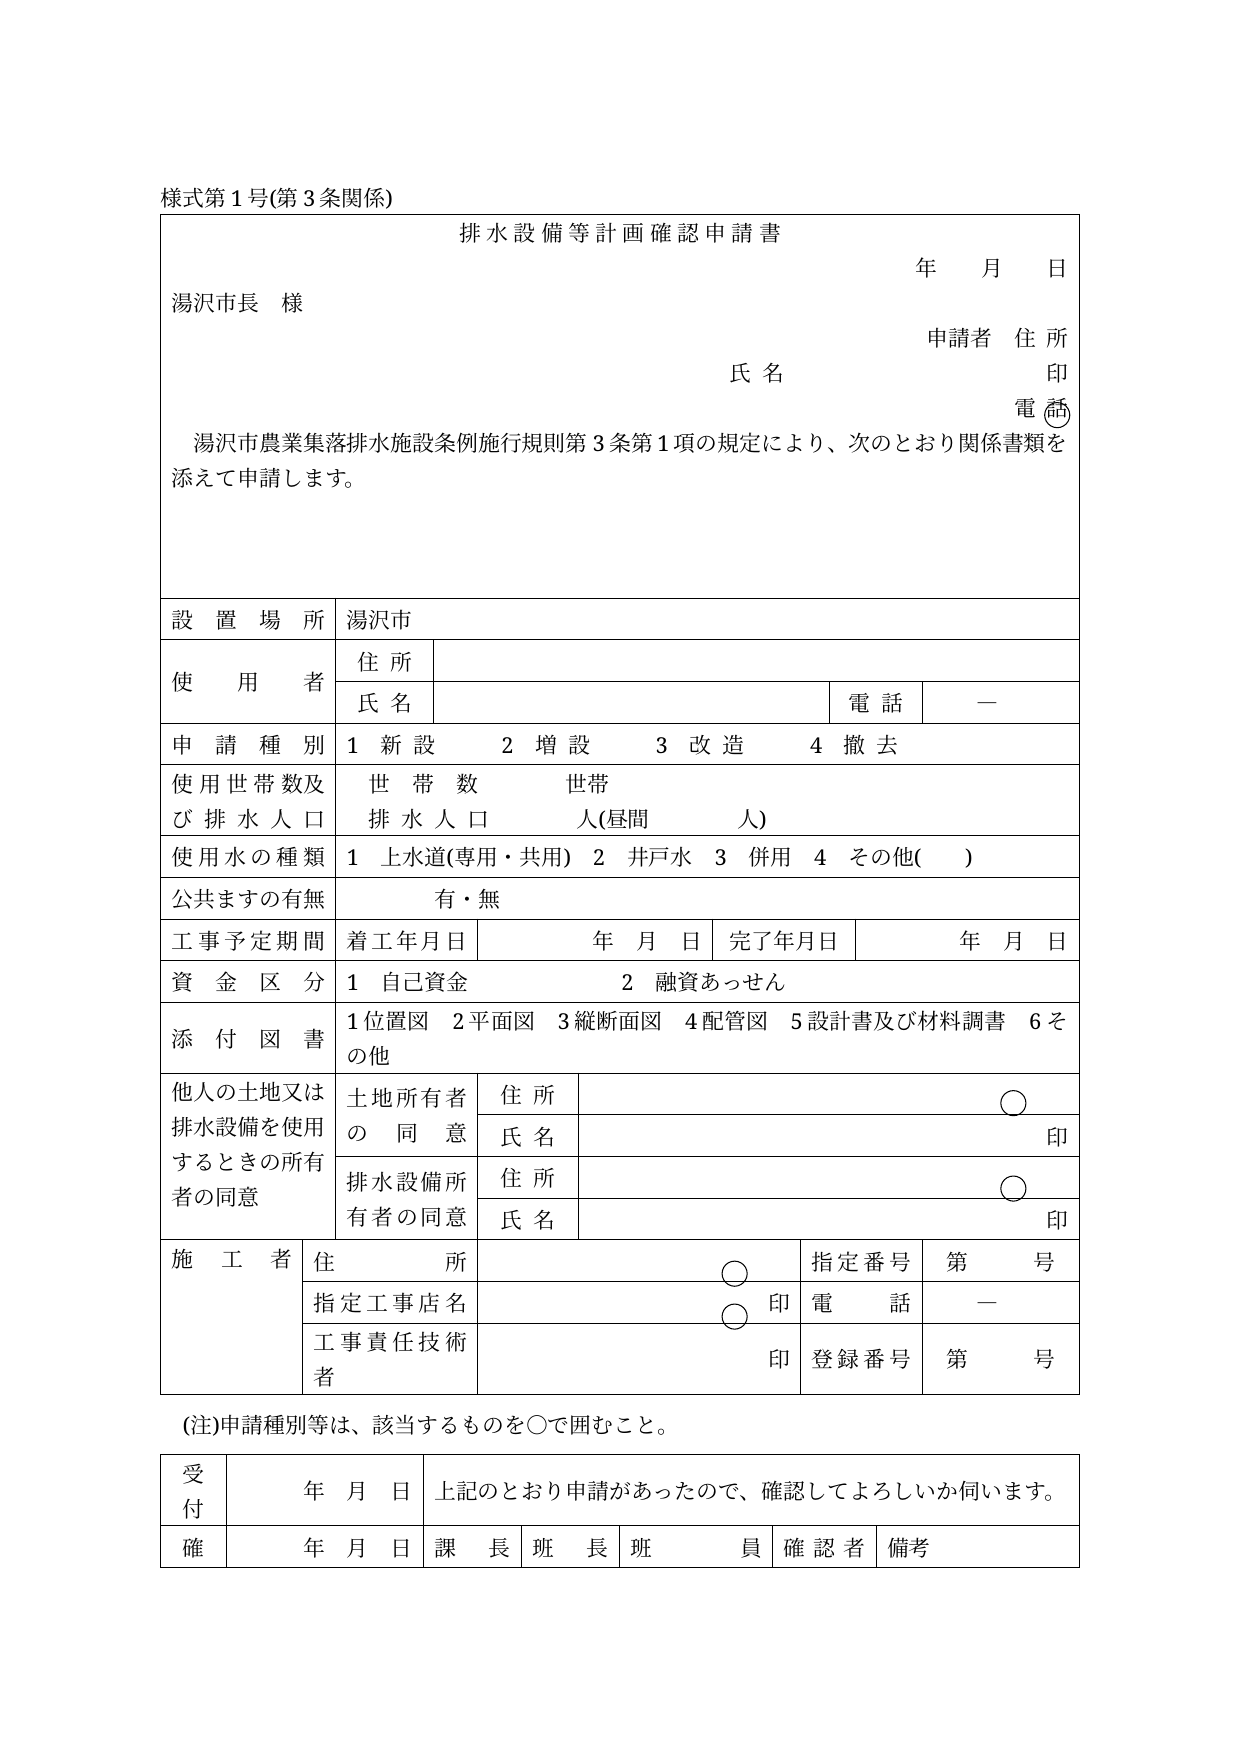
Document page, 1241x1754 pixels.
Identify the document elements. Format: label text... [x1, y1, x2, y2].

text 様式第1号(第3条関係) [161, 179, 1079, 214]
table_cell 公共ますの有無 [161, 878, 335, 918]
table_header 上記のとおり申請があったので、確認してよろしいか伺います。 [424, 1455, 1079, 1525]
table_cell ― [923, 682, 1079, 723]
table_cell 印 [579, 1199, 1079, 1239]
table_cell 完了年月日 [713, 920, 855, 960]
table_cell 設置場所 [161, 599, 335, 639]
table_cell 使用世帯数及び排水人口 [161, 765, 335, 835]
table_cell 班員 [620, 1526, 772, 1567]
table_header 受付 [161, 1455, 226, 1525]
table_cell 住所 [478, 1074, 578, 1114]
table_cell 着工年月日 [336, 920, 477, 960]
table_cell 施工者 [161, 1240, 302, 1393]
table_cell [579, 1074, 1079, 1114]
table_cell 確認 [161, 1526, 226, 1567]
table_cell 使用水の種類 [161, 836, 335, 877]
table_cell 1 上水道(専用・共用) 2 井戸水 3 併用 4 その他( ) [336, 836, 1079, 877]
table_cell 土地所有者の同意 [336, 1074, 477, 1156]
table_cell 住所 [478, 1157, 578, 1198]
table_cell 湯沢市 [336, 599, 1079, 639]
table_cell 他人の土地又は排水設備を使用するときの所有者の同意 [161, 1074, 335, 1239]
table_cell 印 [478, 1282, 800, 1323]
table_cell 年 月 日 [856, 920, 1079, 960]
table_cell 年 月 日 [227, 1526, 423, 1567]
table_cell ― [923, 1282, 1079, 1323]
table_cell 氏名 [478, 1115, 578, 1156]
table_cell 第 号 [923, 1240, 1079, 1281]
table_cell 確認者 [773, 1526, 876, 1567]
table_cell 氏名 [336, 682, 433, 723]
table_cell [434, 640, 1079, 681]
table_cell 使用者 [161, 640, 335, 723]
table_cell 指定番号 [801, 1240, 922, 1281]
table_cell [579, 1157, 1079, 1198]
table_cell 課長 [424, 1526, 521, 1567]
table_cell 申請種別 [161, 724, 335, 764]
table_cell 工事予定期間 [161, 920, 335, 960]
table_cell 班長 [522, 1526, 619, 1567]
table_cell 排水設備所有者の同意 [336, 1157, 477, 1239]
table_cell 住所 [303, 1240, 477, 1281]
table_cell 登録番号 [801, 1324, 922, 1393]
table_cell [478, 1240, 800, 1281]
table_cell 1 新設 2 増設 3 改造 4 撤去 [336, 724, 1079, 764]
table_cell 有・無 [336, 878, 1079, 918]
table_cell 住所 [336, 640, 433, 681]
table_cell 電話 [830, 682, 922, 723]
table_cell 資金区分 [161, 961, 335, 1002]
table_cell 世帯数 世帯 排水人口 人(昼間 人) [336, 765, 1079, 835]
table_cell 備考 [877, 1526, 1079, 1567]
table_cell 年 月 日 [478, 920, 712, 960]
table_cell 氏名 [478, 1199, 578, 1239]
table_cell 印 [579, 1115, 1079, 1156]
table_cell [434, 682, 829, 723]
table_cell 1 自己資金 2 融資あっせん [336, 961, 1079, 1002]
table_cell 工事責任技術者 [303, 1324, 477, 1393]
table_header 排水設備等計画確認申請書 年 月 日 湯沢市長 様 申請者 住所 氏名 印 電話 湯沢市農業集落排水施設条例施行規則第3条第1項の規定により、次のとおり関係書類を添えて申請します。 [161, 215, 1079, 598]
table_header 年 月 日 [227, 1455, 423, 1525]
table_cell 電話 [801, 1282, 922, 1323]
table_cell 指定工事店名 [303, 1282, 477, 1323]
table_cell 印 [478, 1324, 800, 1393]
table_cell 第 号 [923, 1324, 1079, 1393]
table_cell 1位置図 2平面図 3縦断面図 4配管図 5設計書及び材料調書 6その他 [336, 1003, 1079, 1073]
table_cell 添付図書 [161, 1003, 335, 1073]
text (注)申請種別等は、該当するものを○で囲むこと。 [161, 1407, 1079, 1442]
